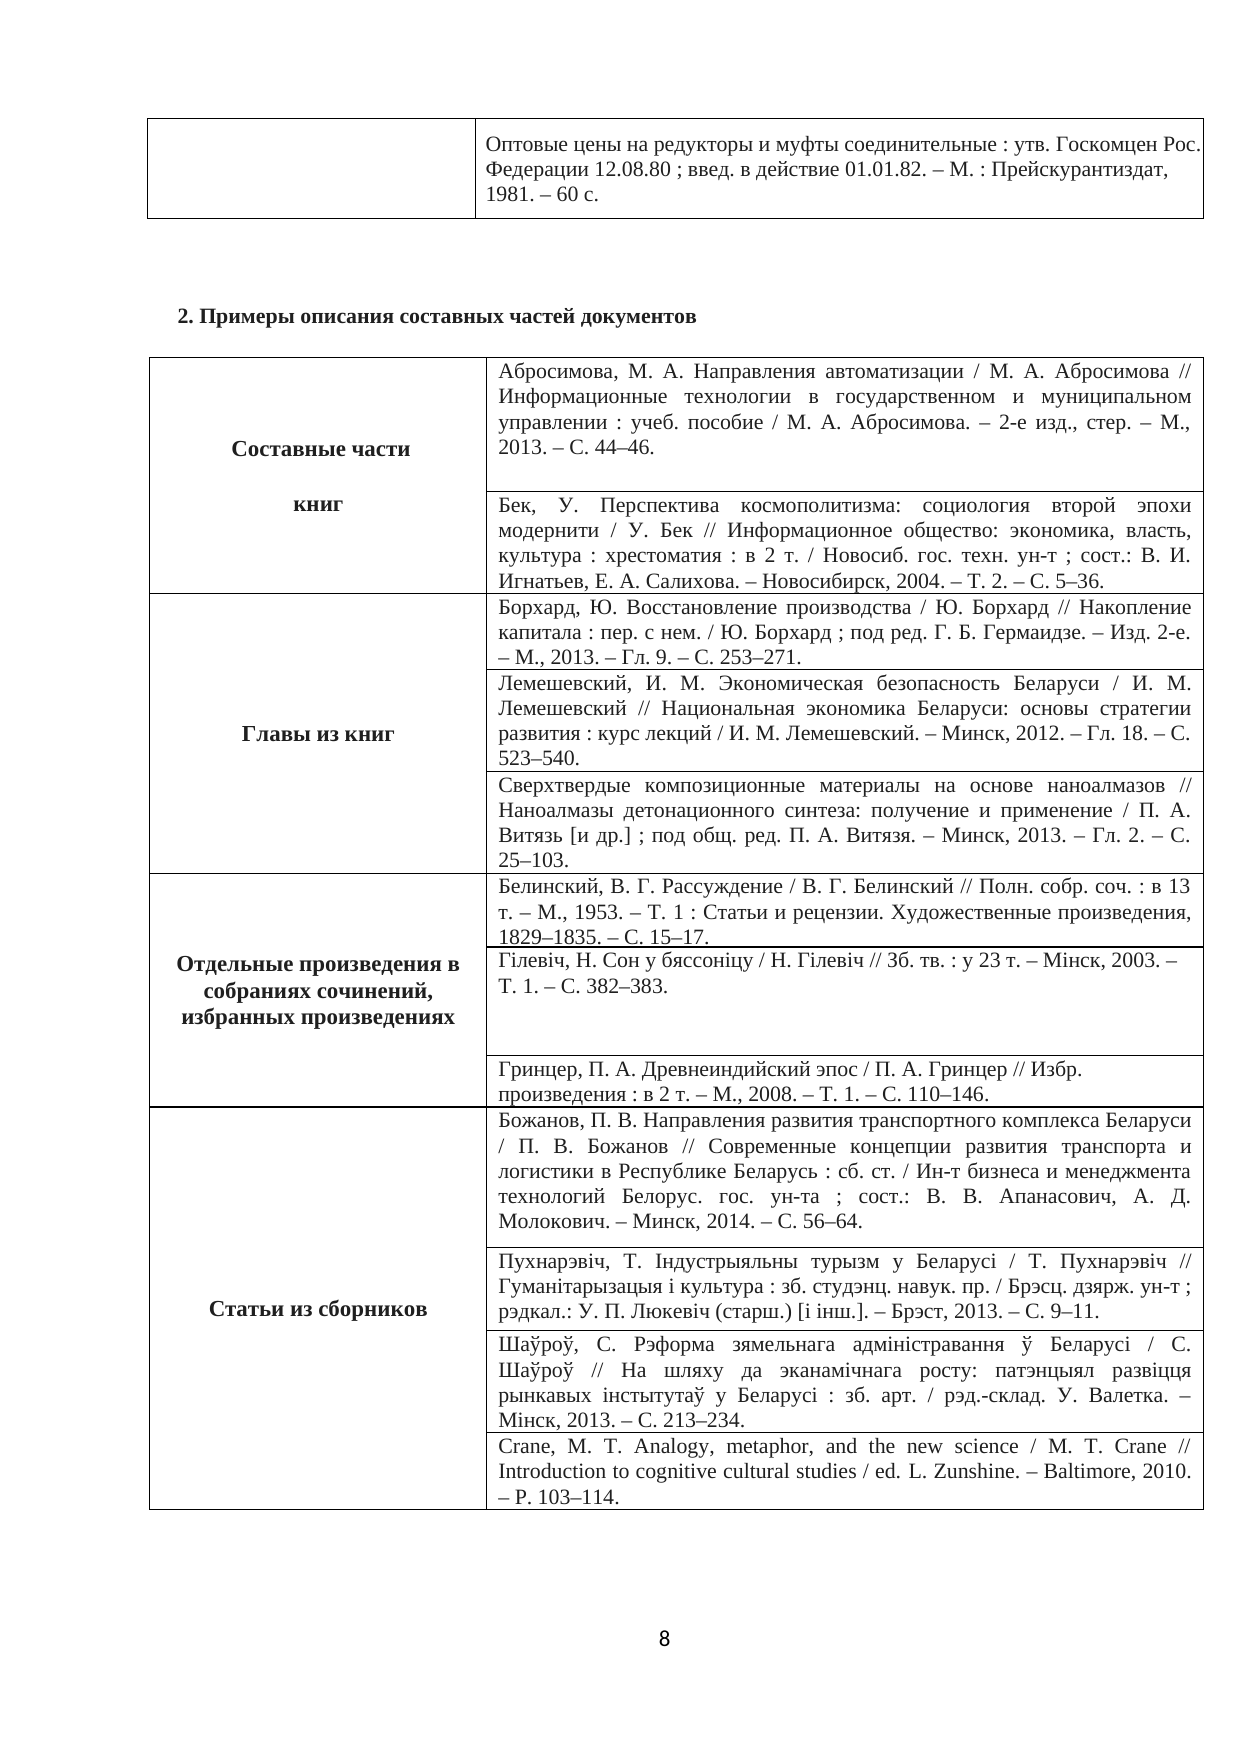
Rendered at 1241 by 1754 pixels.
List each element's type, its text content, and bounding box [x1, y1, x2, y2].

text 2. Примеры описания составных частей документов [177, 303, 1152, 328]
table_cell Шаўроў, С. Рэформа зямельнага адміністравання ў Беларусі / С. Шаўроў // На шляху да эканамічнага росту: патэнцыял развіцця рынкавых інстытутаў у Беларусі : зб. арт. / рэд.-склад. У. Валетка. – Мінск, 2013. – С. 213–234. [487, 1331, 1203, 1432]
table_cell Гілевіч, Н. Сон у бяссоніцу / Н. Гілевіч // Зб. тв. : у 23 т. – Мінск, 2003. – Т. 1. – С. 382–383. [487, 948, 1203, 1055]
table_cell Гринцер, П. А. Древнеиндийский эпос / П. А. Гринцер // Избр. произведения : в 2 т. – М., 2008. – Т. 1. – С. 110–146. [487, 1056, 1203, 1106]
table_cell Лемешевский, И. М. Экономическая безопасность Беларуси / И. М. Лемешевский // Национальная экономика Беларуси: основы стратегии развития : курс лекций / И. М. Лемешевский. – Минск, 2012. – Гл. 18. – С. 523–540. [487, 670, 1203, 771]
table_cell Crane, M. T. Analogy, metaphor, and the new science / M. T. Crane // Introduction to cognitive cultural studies / ed. L. Zunshine. – Baltimore, 2010. – P. 103–114. [487, 1433, 1203, 1509]
table_cell Статьи из сборников [150, 1108, 486, 1509]
table_cell Отдельные произведения в собраниях сочинений, избранных произведениях [150, 874, 486, 1106]
table_cell Сверхтвердые композиционные материалы на основе наноалмазов // Наноалмазы детонационного синтеза: получение и применение / П. А. Витязь [и др.] ; под общ. ред. П. А. Витязя. – Минск, 2013. – Гл. 2. – С. 25–103. [487, 772, 1203, 872]
table_cell Главы из книг [150, 594, 486, 872]
table_cell Божанов, П. В. Направления развития транспортного комплекса Беларуси / П. В. Божанов // Современные концепции развития транспорта и логистики в Республике Беларусь : сб. ст. / Ин-т бизнеса и менеджмента технологий Белорус. гос. ун-та ; сост.: В. В. Апанасович, А. Д. Молокович. – Минск, 2014. – С. 56–64. [487, 1108, 1203, 1247]
table_cell Борхард, Ю. Восстановление производства / Ю. Борхард // Накопление капитала : пер. с нем. / Ю. Борхард ; под ред. Г. Б. Гермаидзе. – Изд. 2-е. – М., 2013. – Гл. 9. – С. 253–271. [487, 594, 1203, 669]
table_header Абросимова, М. А. Направления автоматизации / М. А. Абросимова // Информационные технологии в государственном и муниципальном управлении : учеб. пособие / М. А. Абросимова. – 2-е изд., стер. – М., 2013. – С. 44–46. [487, 358, 1203, 491]
table_cell Оптовые цены на редукторы и муфты соединительные : утв. Госкомцен Рос. Федерации 12.08.80 ; введ. в действие 01.01.82. – М. : Прейскурантиздат, 1981. – 60 с. [476, 119, 1203, 218]
table_cell Белинский, В. Г. Рассуждение / В. Г. Белинский // Полн. собр. соч. : в 13 т. – М., 1953. – Т. 1 : Статьи и рецензии. Художественные произведения, 1829–1835. – С. 15–17. [487, 874, 1203, 946]
table_cell Пухнарэвіч, Т. Індустрыяльны турызм у Беларусі / Т. Пухнарэвіч // Гуманітарызацыя і культура : зб. студэнц. навук. пр. / Брэсц. дзярж. ун-т ; рэдкал.: У. П. Люкевіч (старш.) [і інш.]. – Брэст, 2013. – С. 9–11. [487, 1248, 1203, 1330]
table_header Составные части книг [150, 358, 486, 593]
table_cell Бек, У. Перспектива космополитизма: социология второй эпохи модернити / У. Бек // Информационное общество: экономика, власть, культура : хрестоматия : в 2 т. / Новосиб. гос. техн. ун-т ; сост.: В. И. Игнатьев, Е. А. Салихова. – Новосибирск, 2004. – Т. 2. – С. 5–36. [487, 492, 1203, 593]
